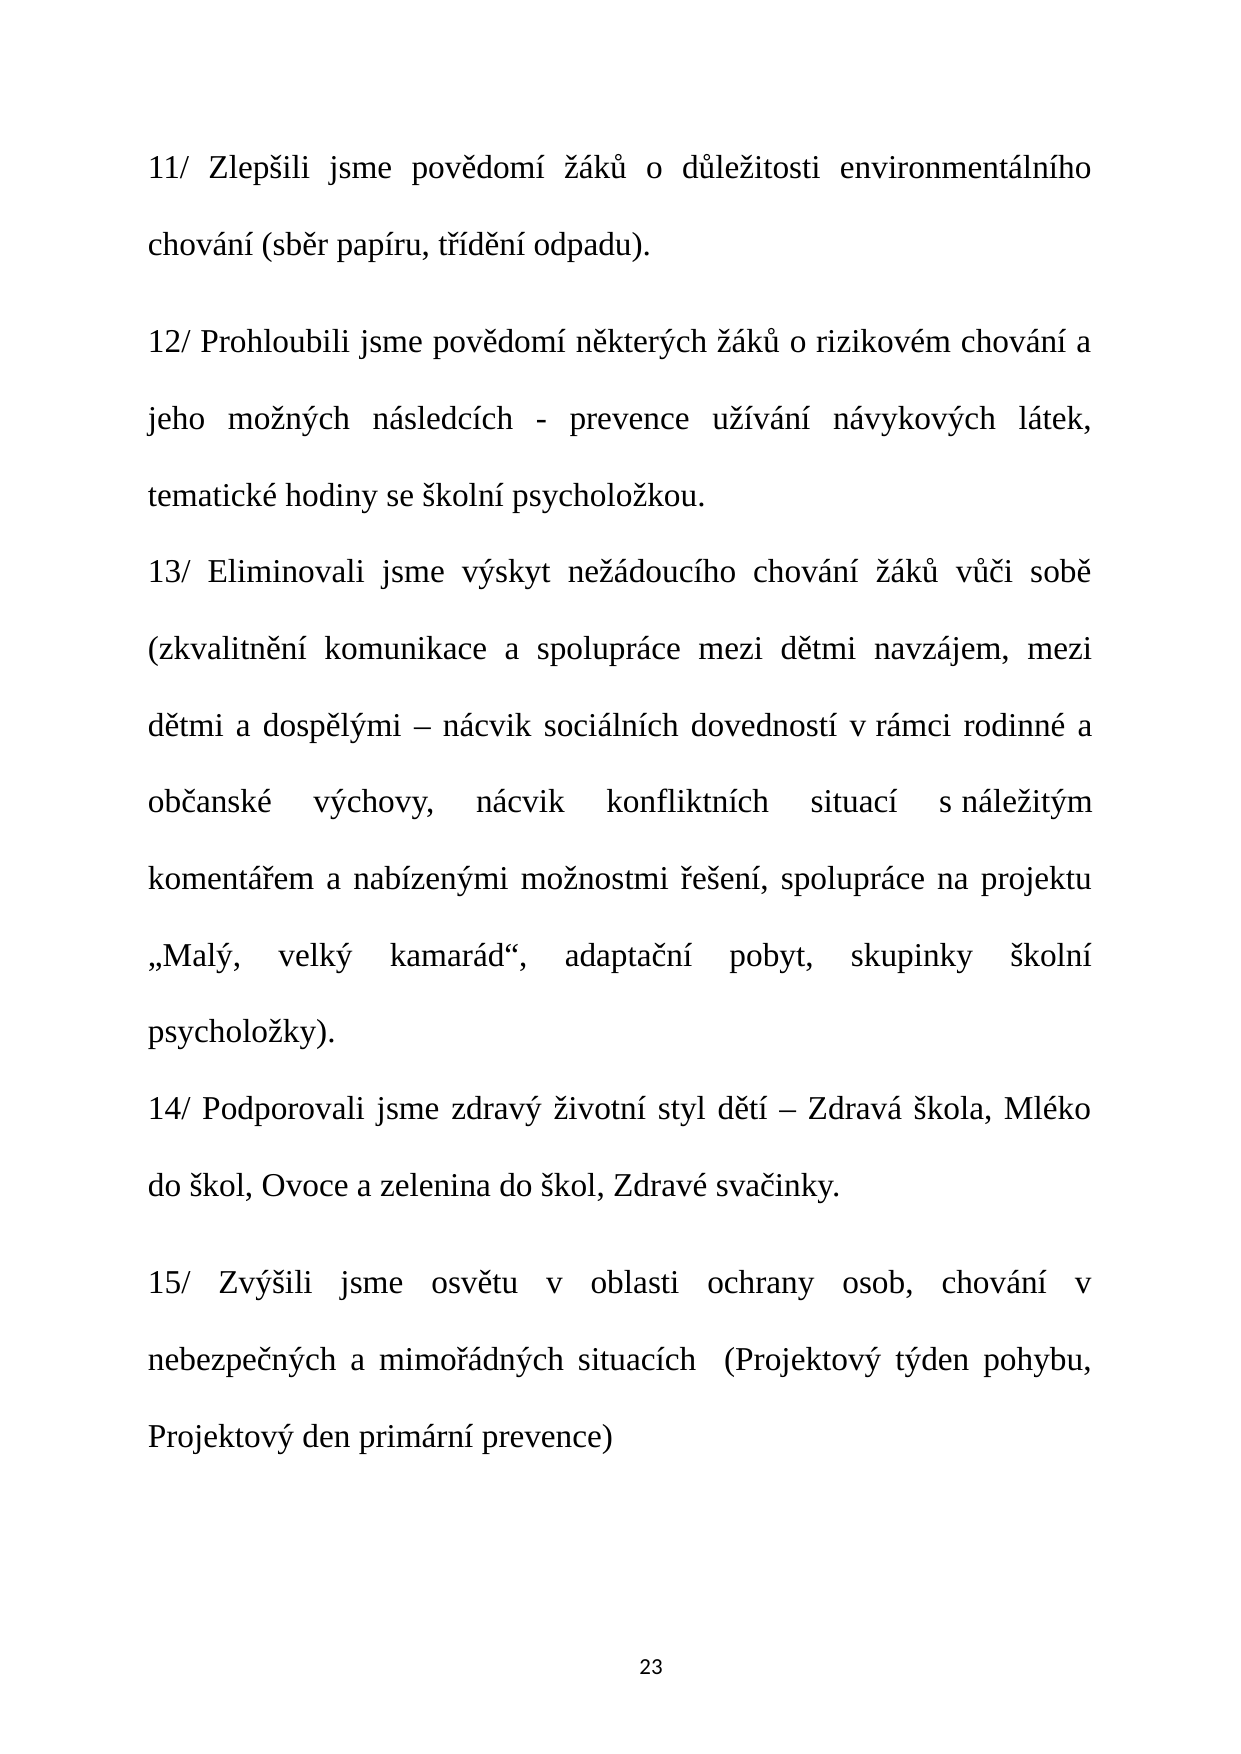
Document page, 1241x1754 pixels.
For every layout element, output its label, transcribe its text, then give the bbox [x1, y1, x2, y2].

text 11/ Zlepšili jsme povědomí žáků o důležitosti environmentálního chování (sběr papíru, třídění odpadu). [148, 148, 1093, 263]
text 14/ Podporovali jsme zdravý životní styl dětí – Zdravá škola, Mléko do škol, Ovoce a zelenina do škol, Zdravé svačinky. [148, 1088, 1093, 1203]
text 12/ Prohloubili jsme povědomí některých žáků o rizikovém chování a jeho možných následcích - prevence užívání návykových látek, tematické hodiny se školní psycholožkou. [148, 322, 1093, 513]
text 15/ Zvýšili jsme osvětu v oblasti ochrany osob, chování v nebezpečných a mimořádných situacích (Projektový týden pohybu, Projektový den primární prevence) [148, 1263, 1093, 1454]
text 13/ Eliminovali jsme výskyt nežádoucího chování žáků vůči sobě (zkvalitnění komunikace a spolupráce mezi dětmi navzájem, mezi dětmi a dospělými – nácvik sociálních dovedností v rámci rodinné a občanské výchovy, nácvik konfliktních situací s náležitým komentářem a nabízenými možnostmi řešení, spolupráce na projektu „Malý, velký kamarád“, adaptační pobyt, skupinky školní psycholožky). [148, 552, 1093, 1050]
